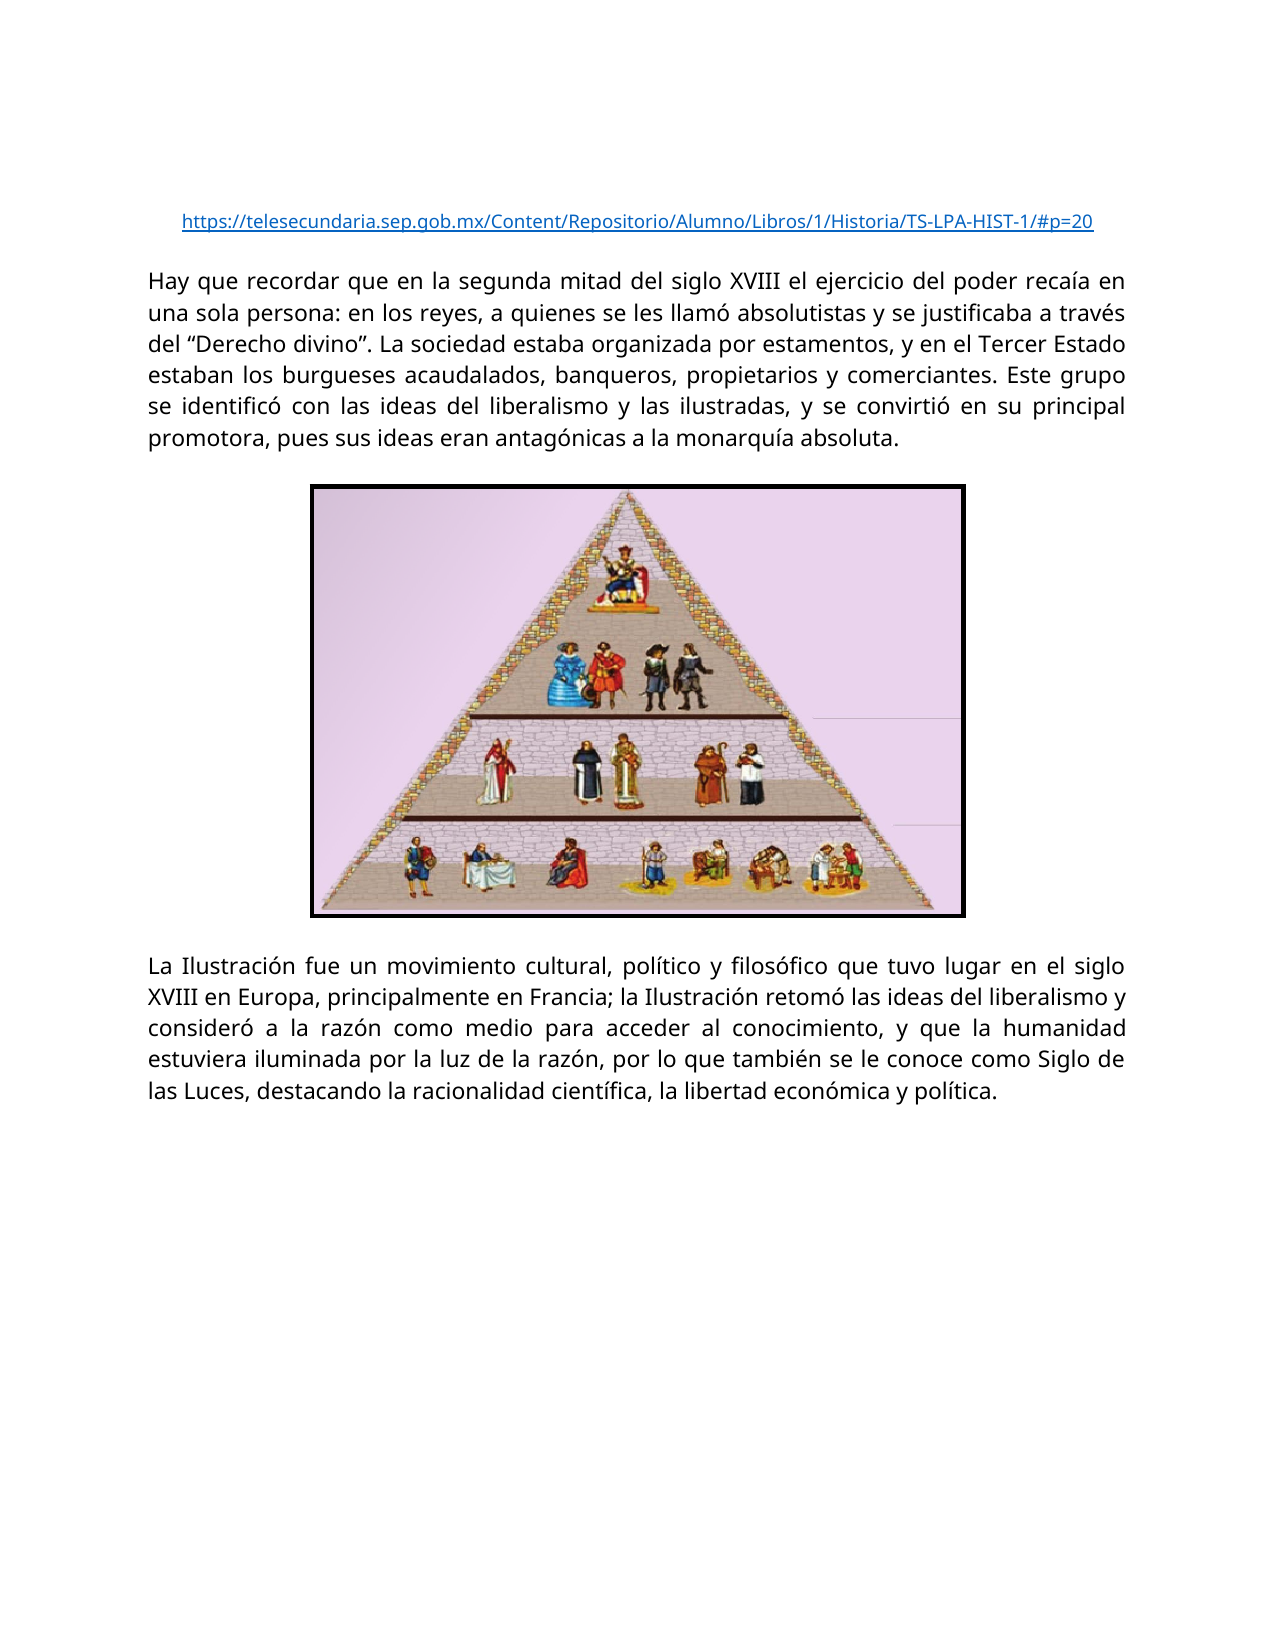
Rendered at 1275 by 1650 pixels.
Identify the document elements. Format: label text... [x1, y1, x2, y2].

text La Ilustración fue un movimiento cultural, político y filosófico que tuvo lugar en el siglo XVIII en Europa, principalmente en Francia; la Ilustración retomó las ideas del liberalismo y consideró a la razón como medio para acceder al conocimiento, y que la humanidad estuviera iluminada por la luz de la razón, por lo que también se le conoce como Siglo de las Luces, destacando la racionalidad científica, la libertad económica y política. [148, 949, 1127, 1106]
text Hay que recordar que en la segunda mitad del siglo XVIII el ejercicio del poder recaía en una sola persona: en los reyes, a quienes se les llamó absolutistas y se justificaba a través del “Derecho divino”. La sociedad estaba organizada por estamentos, y en el Tercer Estado estaban los burgueses acaudalados, banqueros, propietarios y comerciantes. Este grupo se identificó con las ideas del liberalismo y las ilustradas, y se convirtió en su principal promotora, pues sus ideas eran antagónicas a la monarquía absoluta. [148, 265, 1127, 453]
picture [314, 489, 961, 914]
text https://telesecundaria.sep.gob.mx/Content/Repositorio/Alumno/Libros/1/Historia/TS-LPA-HIST-1/#p=20 [148, 208, 1127, 234]
